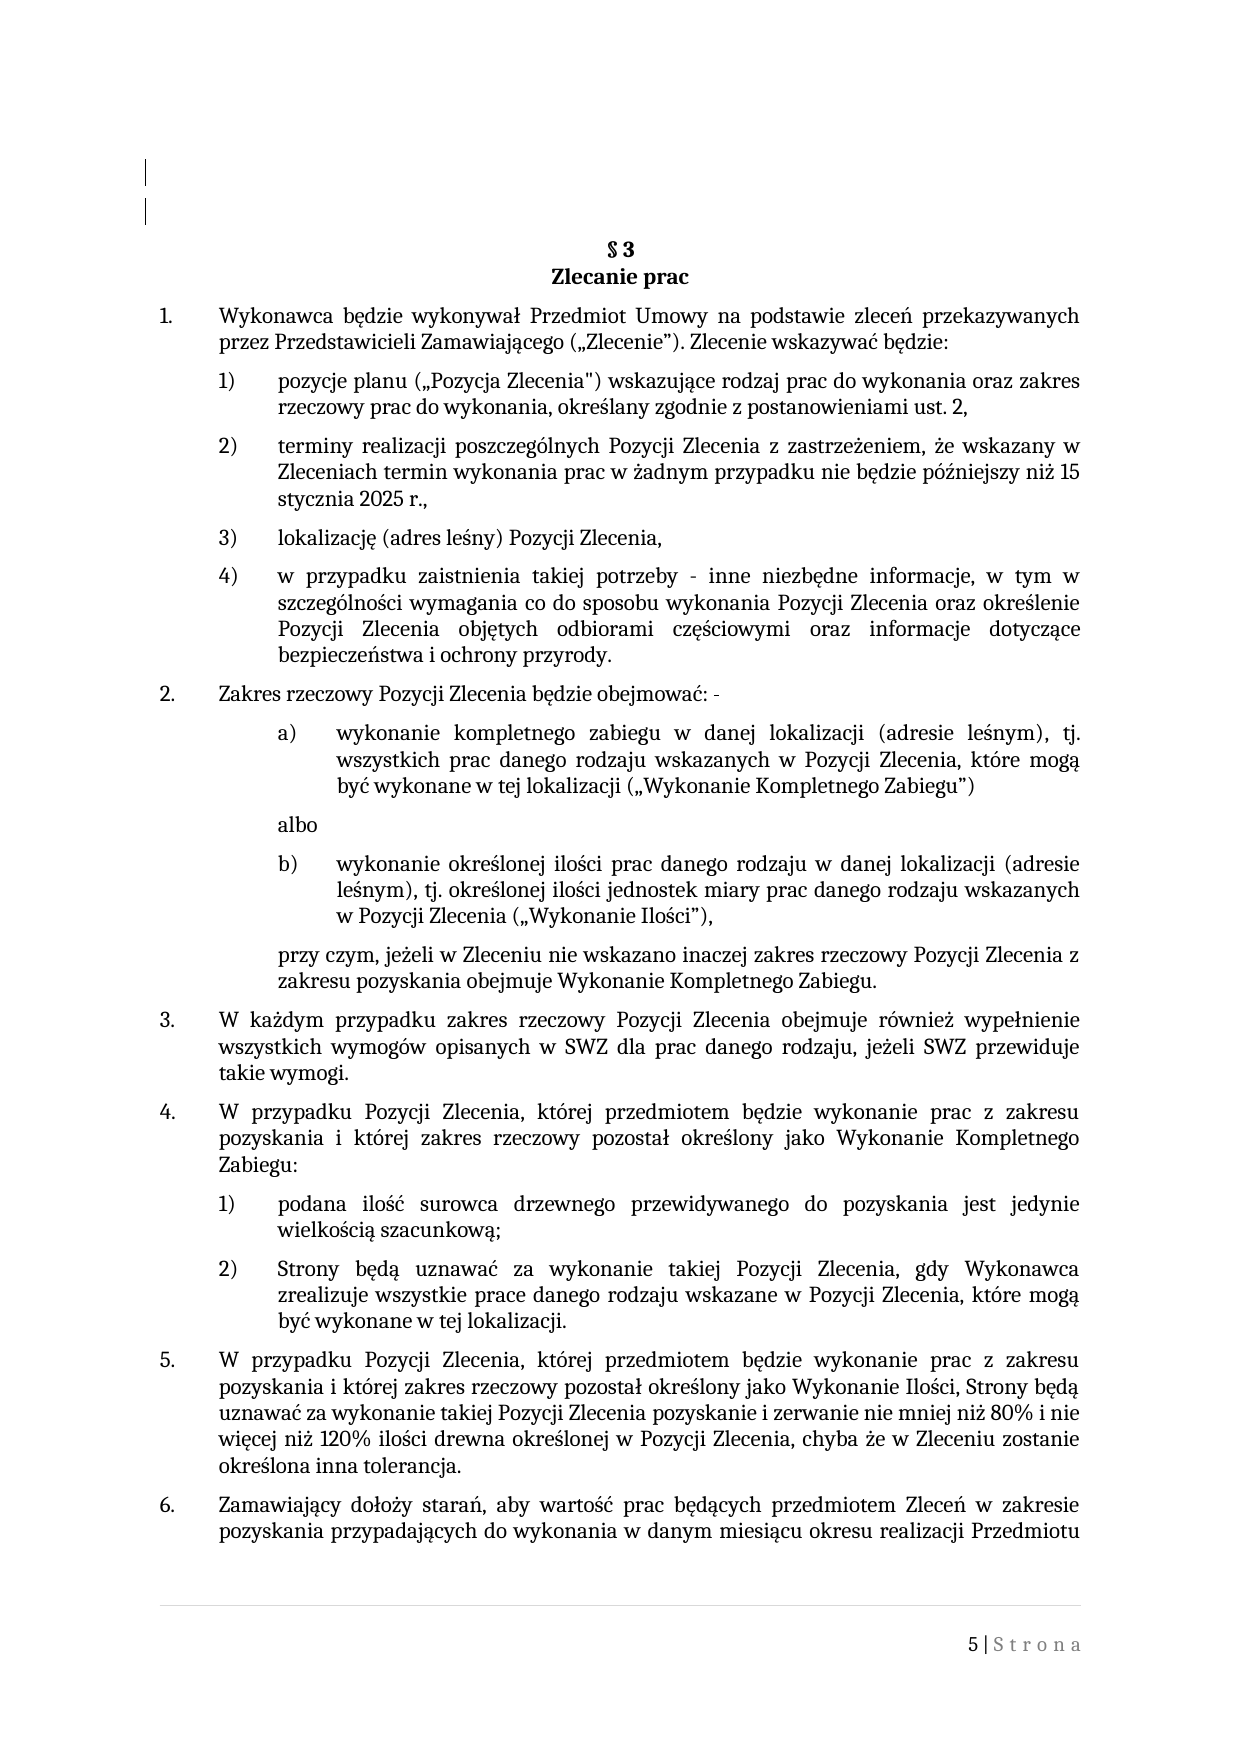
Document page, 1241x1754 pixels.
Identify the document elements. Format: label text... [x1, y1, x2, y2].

list Zakres rzeczowy Pozycji Zlecenia będzie obejmować: [159, 681, 1081, 707]
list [159, 1491, 1081, 1544]
list W przypadku Pozycji Zlecenia, której przedmiotem będzie wykonanie prac z zakresu pozyskania i której zakres rzeczowy pozostał określony jako Wykonanie Kompletnego Zabiegu: [159, 1099, 1081, 1178]
list Wykonawca będzie wykonywał Przedmiot Umowy na podstawie zleceń przekazywanych przez Przedstawicieli Zamawiającego („Zlecenie”). Zlecenie wskazywać będzie: [159, 302, 1081, 355]
list terminy realizacji poszczególnych Pozycji Zlecenia z zastrzeżeniem, że wskazany w Zleceniach termin wykonania prac w żadnym przypadku nie będzie późniejszy niż 15 stycznia 2025 r., [218, 433, 1081, 512]
list w przypadku zaistnienia takiej potrzeby - inne niezbędne informacje, w tym w szczególności wymagania co do sposobu wykonania Pozycji Zlecenia oraz określenie Pozycji Zlecenia objętych odbiorami częściowymi oraz informacje dotyczące bezpieczeństwa i ochrony przyrody. [218, 563, 1081, 669]
text przy czym, jeżeli w Zleceniu nie wskazano inaczej zakres rzeczowy Pozycji Zlecenia z zakresu pozyskania obejmuje Wykonanie Kompletnego Zabiegu. [278, 942, 1081, 995]
list wykonanie kompletnego zabiegu w danej lokalizacji (adresie leśnym), tj. wszystkich prac danego rodzaju wskazanych w Pozycji Zlecenia, które mogą być wykonane w tej lokalizacji („Wykonanie Kompletnego Zabiegu”) [278, 720, 1081, 799]
list Strony będą uznawać za wykonanie takiej Pozycji Zlecenia, gdy Wykonawca zrealizuje wszystkie prace danego rodzaju wskazane w Pozycji Zlecenia, które mogą być wykonane w tej lokalizacji. [218, 1256, 1081, 1334]
text § 3 Zlecanie prac [159, 237, 1081, 290]
list pozycje planu („Pozycja Zlecenia") wskazujące rodzaj prac do wykonania oraz zakres rzeczowy prac do wykonania, określany zgodnie z postanowieniami ust. 2, [218, 368, 1081, 420]
text albo [278, 812, 1081, 838]
list W przypadku Pozycji Zlecenia, której przedmiotem będzie wykonanie prac z zakresu pozyskania i której zakres rzeczowy pozostał określony jako Wykonanie Ilości, Strony będą uznawać za wykonanie takiej Pozycji Zlecenia pozyskanie i zerwanie nie mniej niż 80% i nie więcej niż 120% ilości drewna określonej w Pozycji Zlecenia, chyba że w Zleceniu zostanie określona inna tolerancja. [159, 1347, 1081, 1479]
list wykonanie określonej ilości prac danego rodzaju w danej lokalizacji (adresie leśnym), tj. określonej ilości jednostek miary prac danego rodzaju wskazanych w Pozycji Zlecenia („Wykonanie Ilości”), [278, 850, 1081, 929]
list W każdym przypadku zakres rzeczowy Pozycji Zlecenia obejmuje również wypełnienie wszystkich wymogów opisanych w SWZ dla prac danego rodzaju, jeżeli SWZ przewiduje takie wymogi. [159, 1007, 1081, 1086]
list lokalizację (adres leśny) Pozycji Zlecenia, [218, 524, 1081, 551]
list podana ilość surowca drzewnego przewidywanego do pozyskania jest jedynie wielkością szacunkową; [218, 1190, 1081, 1243]
